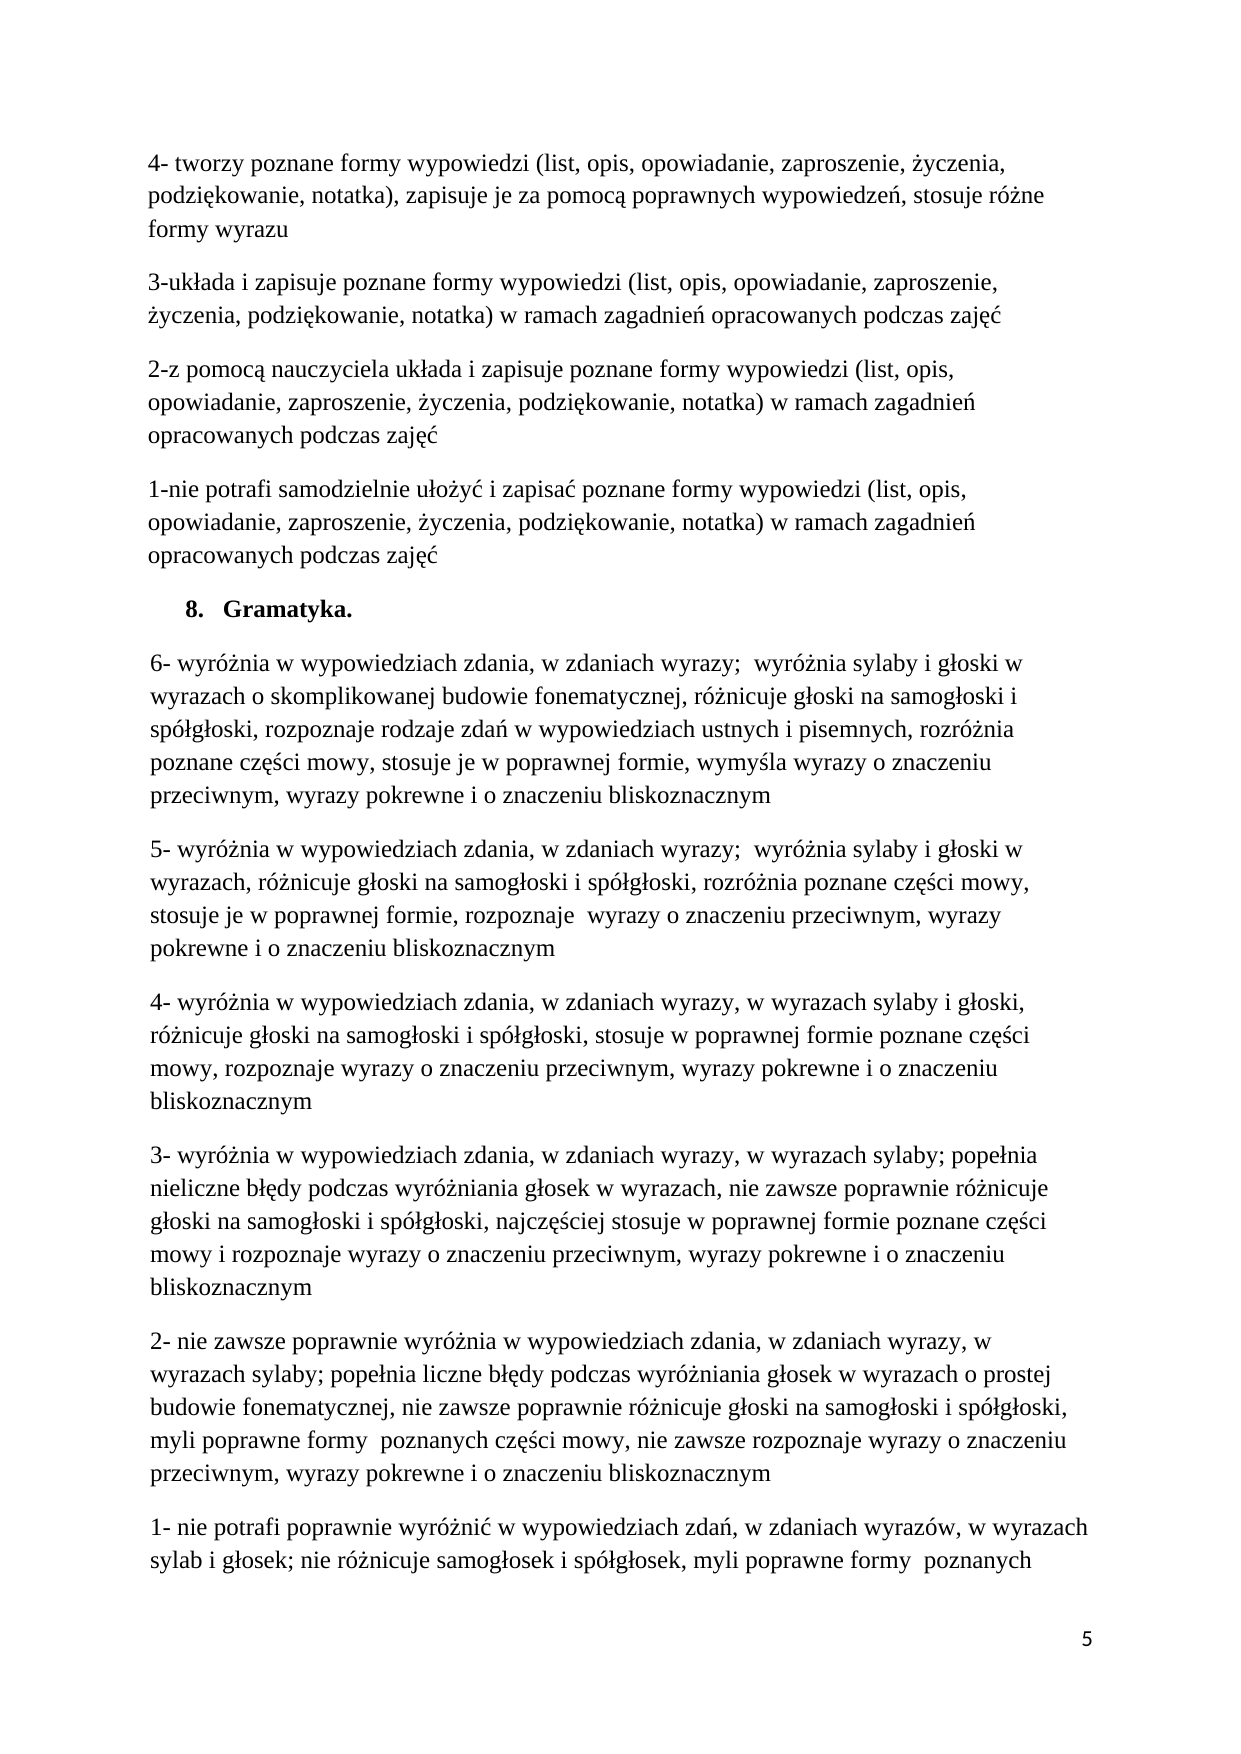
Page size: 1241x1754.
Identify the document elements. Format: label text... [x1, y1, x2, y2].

list Gramatyka. [185, 594, 1093, 623]
text 5- wyróżnia w wypowiedziach zdania, w zdaniach wyrazy; wyróżnia sylaby i głoski w wyrazach, różnicuje głoski na samogłoski i spółgłoski, rozróżnia poznane części mowy, stosuje je w poprawnej formie, rozpoznaje wyrazy o znaczeniu przeciwnym, wyrazy pokrewne i o znaczeniu bliskoznacznym [150, 834, 1093, 962]
text 3- wyróżnia w wypowiedziach zdania, w zdaniach wyrazy, w wyrazach sylaby; popełnia nieliczne błędy podczas wyróżniania głosek w wyrazach, nie zawsze poprawnie różnicuje głoski na samogłoski i spółgłoski, najczęściej stosuje w poprawnej formie poznane części mowy i rozpoznaje wyrazy o znaczeniu przeciwnym, wyrazy pokrewne i o znaczeniu bliskoznacznym [150, 1140, 1093, 1301]
text 4- tworzy poznane formy wypowiedzi (list, opis, opowiadanie, zaproszenie, życzenia, podziękowanie, notatka), zapisuje je za pomocą poprawnych wypowiedzeń, stosuje różne formy wyrazu [148, 148, 1093, 242]
text 1-nie potrafi samodzielnie ułożyć i zapisać poznane formy wypowiedzi (list, opis, opowiadanie, zaproszenie, życzenia, podziękowanie, notatka) w ramach zagadnień opracowanych podczas zajęć [148, 474, 1093, 569]
text 2-z pomocą nauczyciela układa i zapisuje poznane formy wypowiedzi (list, opis, opowiadanie, zaproszenie, życzenia, podziękowanie, notatka) w ramach zagadnień opracowanych podczas zajęć [148, 354, 1093, 449]
text 2- nie zawsze poprawnie wyróżnia w wypowiedziach zdania, w zdaniach wyrazy, w wyrazach sylaby; popełnia liczne błędy podczas wyróżniania głosek w wyrazach o prostej budowie fonematycznej, nie zawsze poprawnie różnicuje głoski na samogłoski i spółgłoski, myli poprawne formy poznanych części mowy, nie zawsze rozpoznaje wyrazy o znaczeniu przeciwnym, wyrazy pokrewne i o znaczeniu bliskoznacznym [150, 1326, 1093, 1487]
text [150, 1512, 1093, 1573]
text 4- wyróżnia w wypowiedziach zdania, w zdaniach wyrazy, w wyrazach sylaby i głoski, różnicuje głoski na samogłoski i spółgłoski, stosuje w poprawnej formie poznane części mowy, rozpoznaje wyrazy o znaczeniu przeciwnym, wyrazy pokrewne i o znaczeniu bliskoznacznym [150, 987, 1093, 1115]
text 3-układa i zapisuje poznane formy wypowiedzi (list, opis, opowiadanie, zaproszenie, życzenia, podziękowanie, notatka) w ramach zagadnień opracowanych podczas zajęć [148, 267, 1093, 329]
text 6- wyróżnia w wypowiedziach zdania, w zdaniach wyrazy; wyróżnia sylaby i głoski w wyrazach o skomplikowanej budowie fonematycznej, różnicuje głoski na samogłoski i spółgłoski, rozpoznaje rodzaje zdań w wypowiedziach ustnych i pisemnych, rozróżnia poznane części mowy, stosuje je w poprawnej formie, wymyśla wyrazy o znaczeniu przeciwnym, wyrazy pokrewne i o znaczeniu bliskoznacznym [150, 648, 1093, 809]
